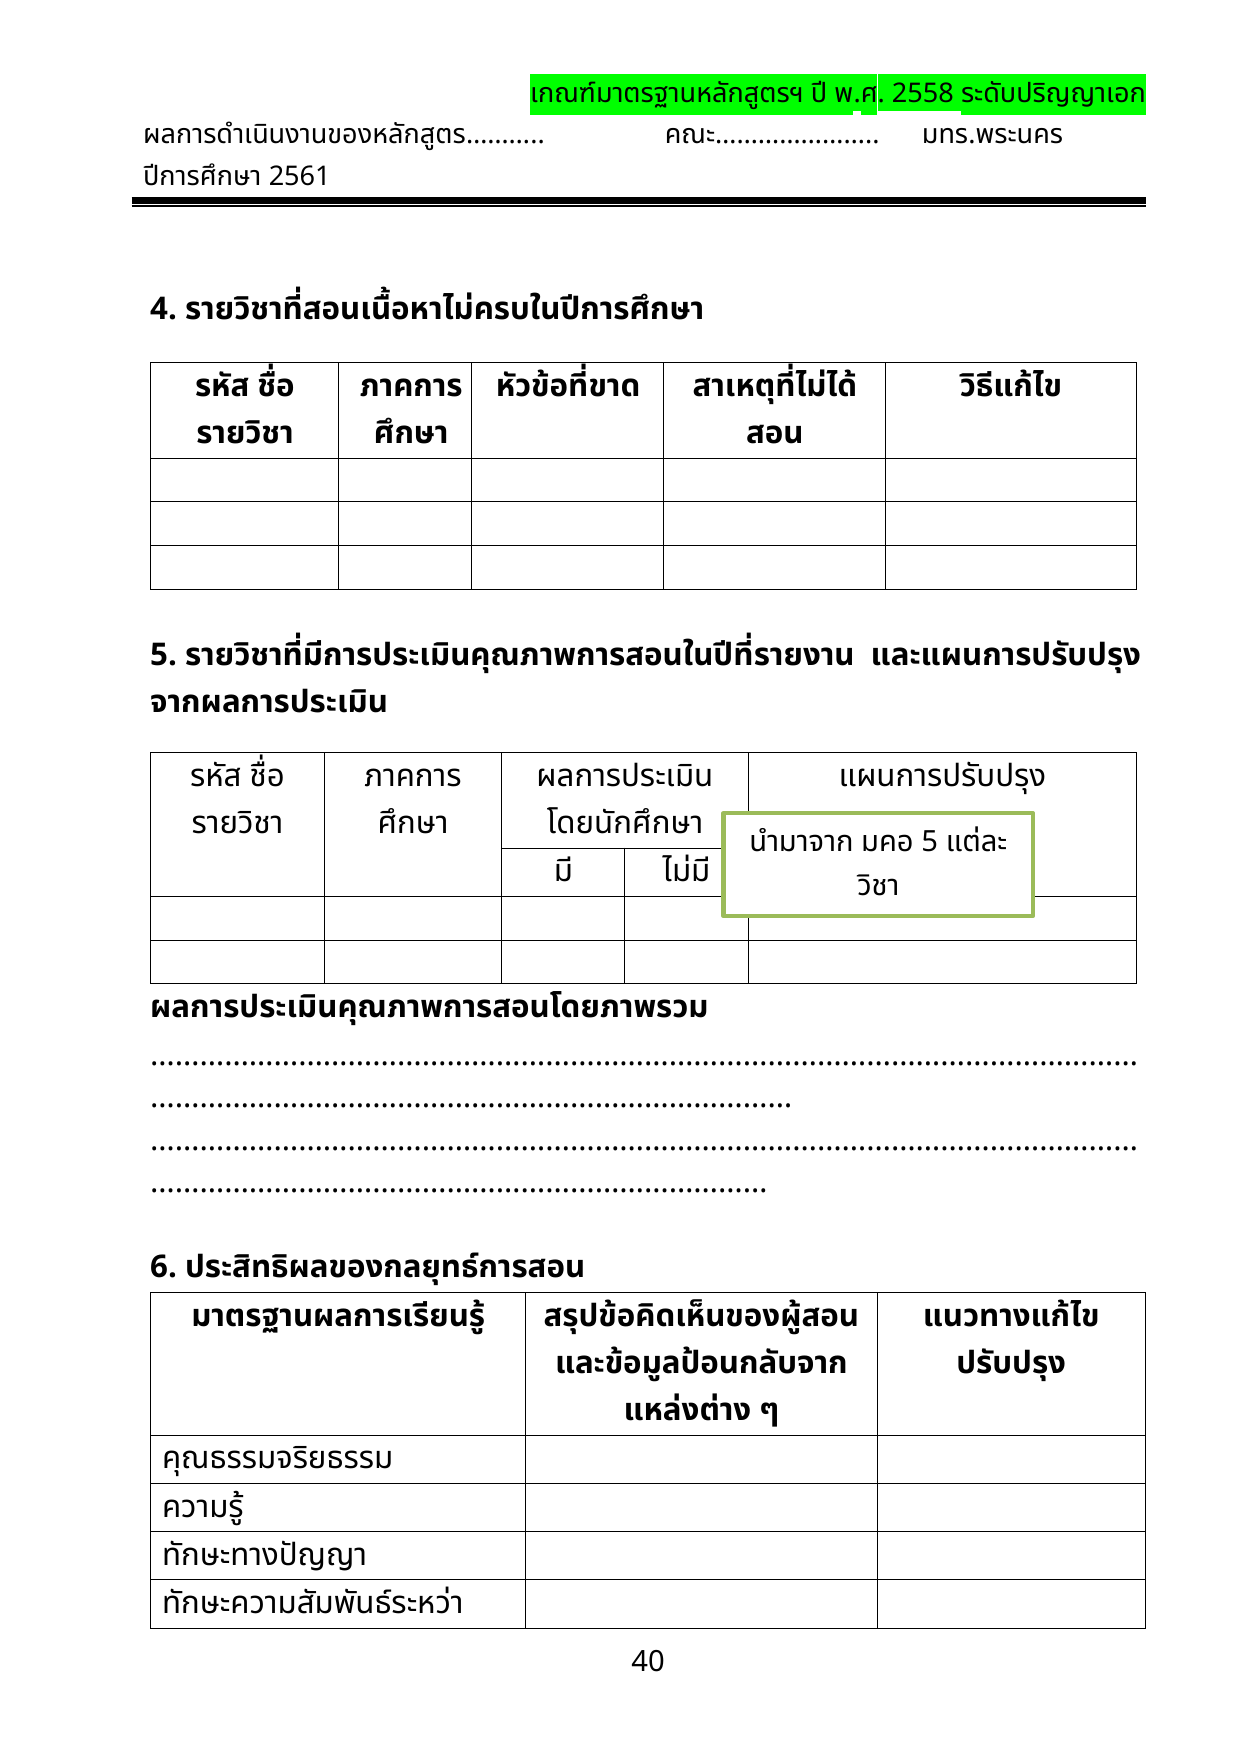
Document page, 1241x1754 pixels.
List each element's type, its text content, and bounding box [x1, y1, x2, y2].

table_cell [502, 897, 624, 939]
table_cell [886, 546, 1136, 588]
text 5. รายวิชาที่มีการประเมินคุณภาพการสอนในปีที่รายงาน และแผนการปรับปรุงจากผลการประเมิน [150, 632, 1146, 727]
text ผลการประเมินคุณภาพการสอนโดยภาพรวม [150, 984, 1146, 1031]
table_cell [526, 1484, 877, 1531]
table_header หัวข้อที่ขาด [472, 363, 663, 457]
table_cell [625, 941, 748, 983]
table_cell [472, 546, 663, 588]
table_cell [339, 459, 471, 501]
table_cell [878, 1532, 1145, 1579]
table_cell ทักษะทางปัญญา [151, 1532, 525, 1579]
table_header ผลการประเมินโดยนักศึกษา [502, 753, 748, 848]
table_cell มี [502, 849, 624, 896]
table_header รหัส ชื่อรายวิชา [151, 363, 338, 457]
table_header ภาคการศึกษา [339, 363, 471, 457]
table_header รหัส ชื่อรายวิชา [151, 753, 324, 896]
table_header แนวทางแก้ไขปรับปรุง [878, 1293, 1145, 1434]
text 4. รายวิชาที่สอนเนื้อหาไม่ครบในปีการศึกษา [150, 286, 1146, 334]
table_cell [886, 459, 1136, 501]
table_cell [878, 1436, 1145, 1483]
table_cell [664, 546, 885, 588]
table_cell คุณธรรมจริยธรรม [151, 1436, 525, 1483]
table_cell [151, 941, 324, 983]
table_cell [886, 502, 1136, 545]
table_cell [151, 1580, 525, 1627]
table_header สาเหตุที่ไม่ได้สอน [664, 363, 885, 457]
table_cell [749, 897, 1136, 939]
table_cell [526, 1436, 877, 1483]
table_cell [625, 897, 748, 939]
table_cell [749, 941, 1136, 983]
table_cell [151, 897, 324, 939]
table_cell [472, 502, 663, 545]
table_cell [878, 1580, 1145, 1627]
table_cell [151, 502, 338, 545]
table_cell ไม่มี [625, 849, 721, 896]
table_cell [664, 502, 885, 545]
table_header ภาคการศึกษา [325, 753, 501, 896]
text 6. ประสิทธิผลของกลยุทธ์การสอน [150, 1244, 1146, 1292]
table_cell [339, 546, 471, 588]
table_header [526, 1293, 877, 1434]
table_cell [325, 897, 501, 939]
table_cell [339, 502, 471, 545]
table_cell [502, 941, 624, 983]
table_cell [472, 459, 663, 501]
table_header แผนการปรับปรุง [749, 753, 1136, 896]
table_cell [526, 1580, 877, 1627]
table_cell [664, 459, 885, 501]
text …………………………………………………………………………………………………………………………………………………………………………… [150, 1117, 1146, 1202]
table_cell [526, 1532, 877, 1579]
table_cell [878, 1484, 1145, 1531]
table_cell [151, 546, 338, 588]
table_cell [151, 459, 338, 501]
table_header วิธีแก้ไข [886, 363, 1136, 457]
table_cell ความรู้ [151, 1484, 525, 1531]
table_cell [325, 941, 501, 983]
text ……………………………………………………………………………………………………………………………………………………………………………… [150, 1031, 1146, 1117]
table_header มาตรฐานผลการเรียนรู้ [151, 1293, 525, 1434]
